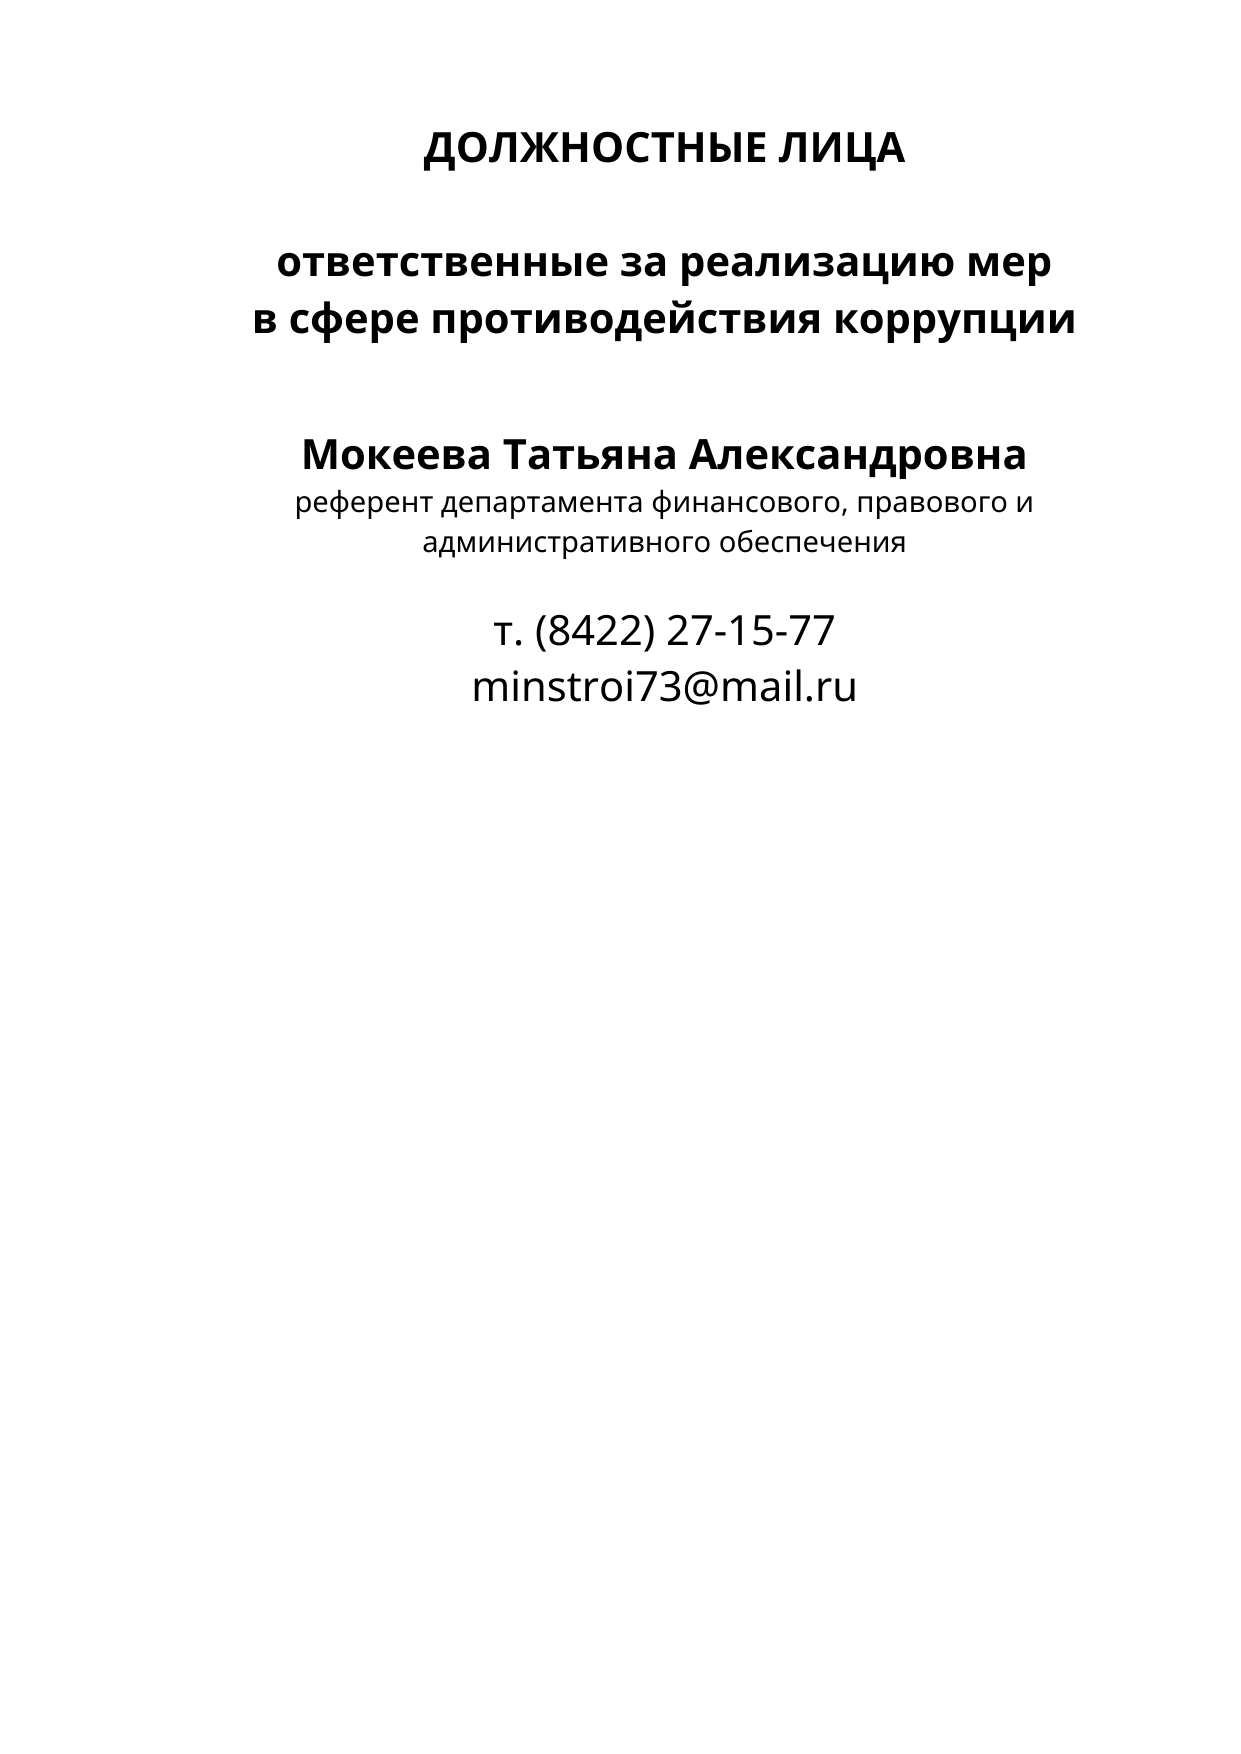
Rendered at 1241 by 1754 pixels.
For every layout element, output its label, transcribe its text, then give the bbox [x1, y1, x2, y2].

text ответственные за реализацию мер [177, 232, 1152, 288]
text Мокеева Татьяна Александровна [177, 424, 1152, 481]
text референт департамента финансового, правового и административного обеспечения [177, 481, 1152, 561]
text т. (8422) 27-15-77 [177, 600, 1152, 657]
text ДОЛЖНОСТНЫЕ ЛИЦА [177, 118, 1152, 175]
text в сфере противодействия коррупции [177, 288, 1152, 345]
text minstroi73@mail.ru [177, 657, 1152, 714]
